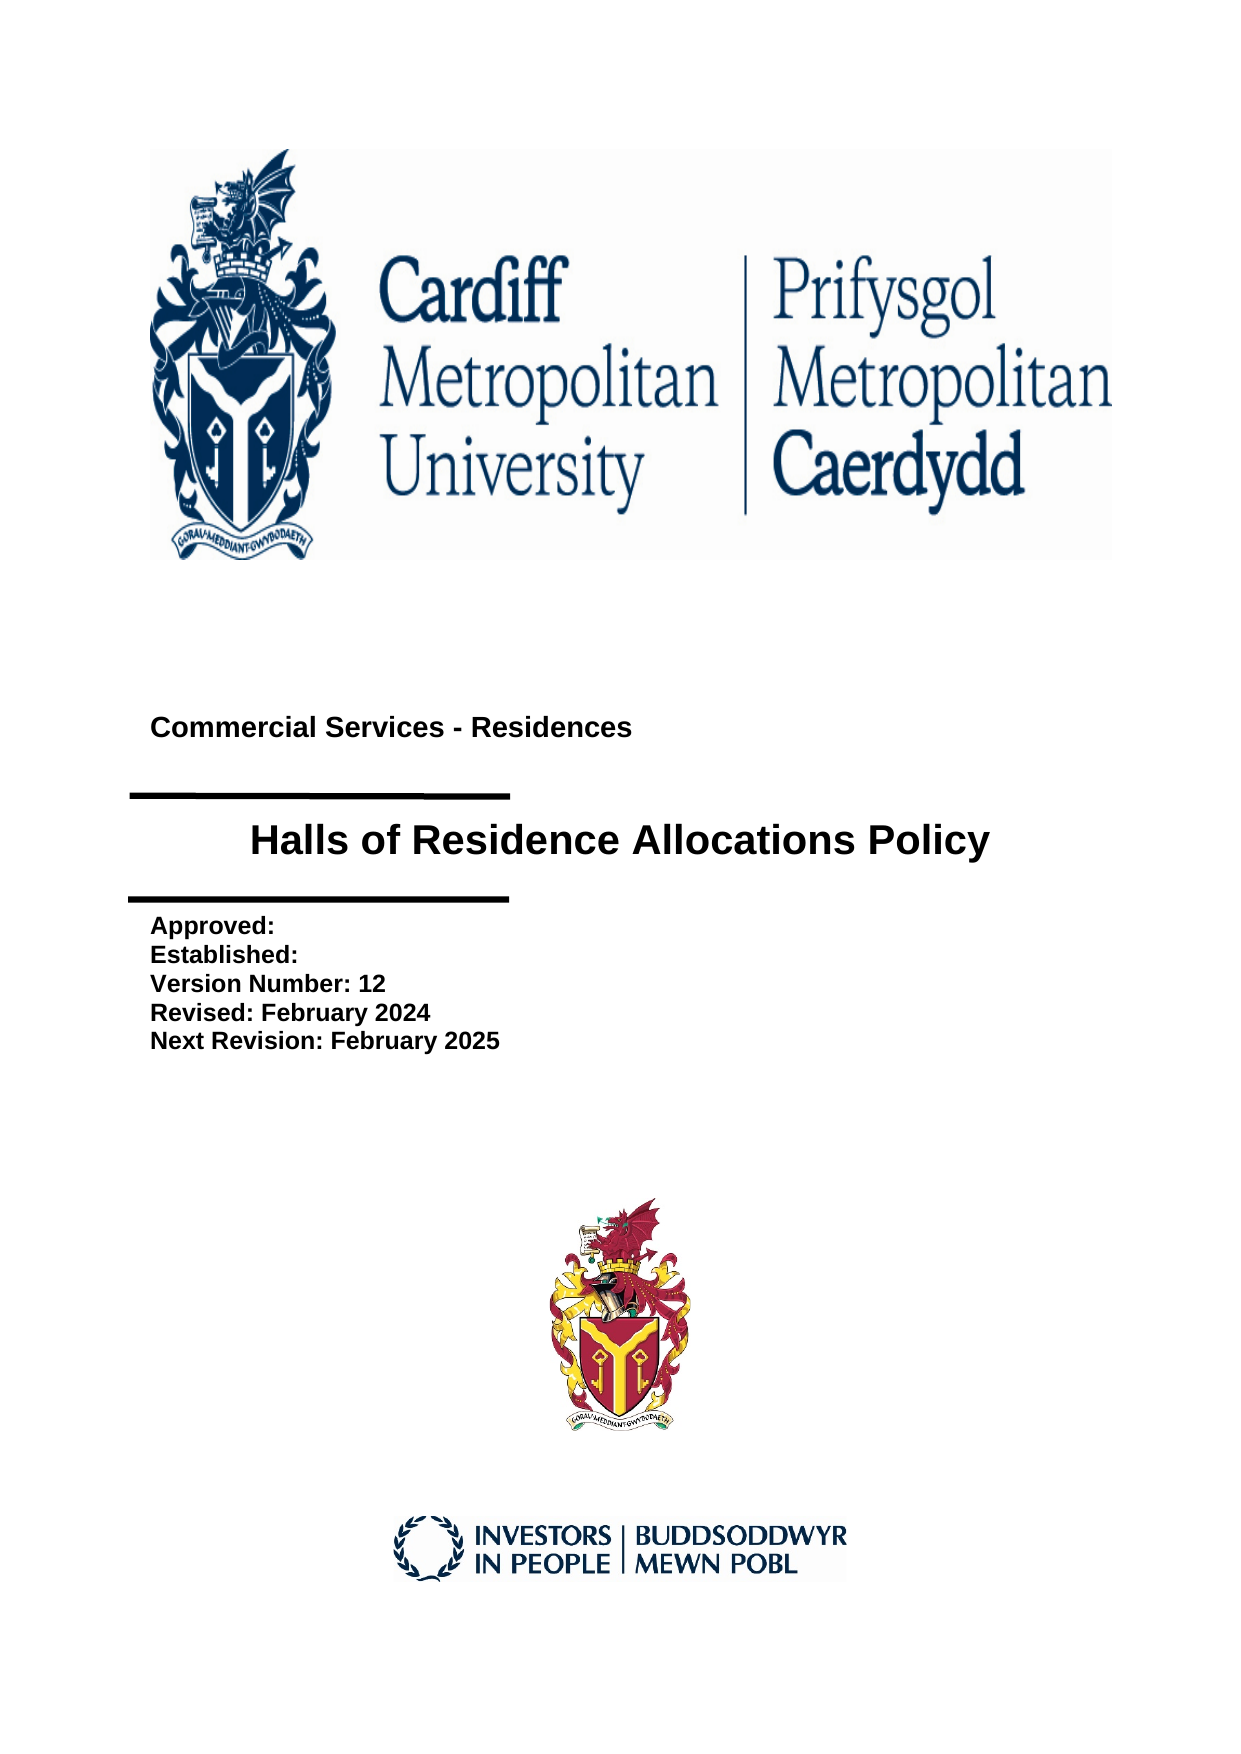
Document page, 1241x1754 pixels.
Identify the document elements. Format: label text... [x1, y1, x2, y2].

text Approved: [150, 911, 1090, 940]
text Next Revision: February 2025 [150, 1026, 1090, 1055]
picture [150, 149, 1112, 560]
text Revised: February 2024 [150, 998, 1090, 1026]
text Commercial Services - Residences [150, 710, 1090, 744]
picture [549, 1198, 691, 1431]
text Halls of Residence Allocations Policy [150, 816, 1090, 863]
text Version Number: 12 [150, 969, 1090, 998]
text Established: [150, 940, 1090, 969]
picture [393, 1516, 847, 1582]
